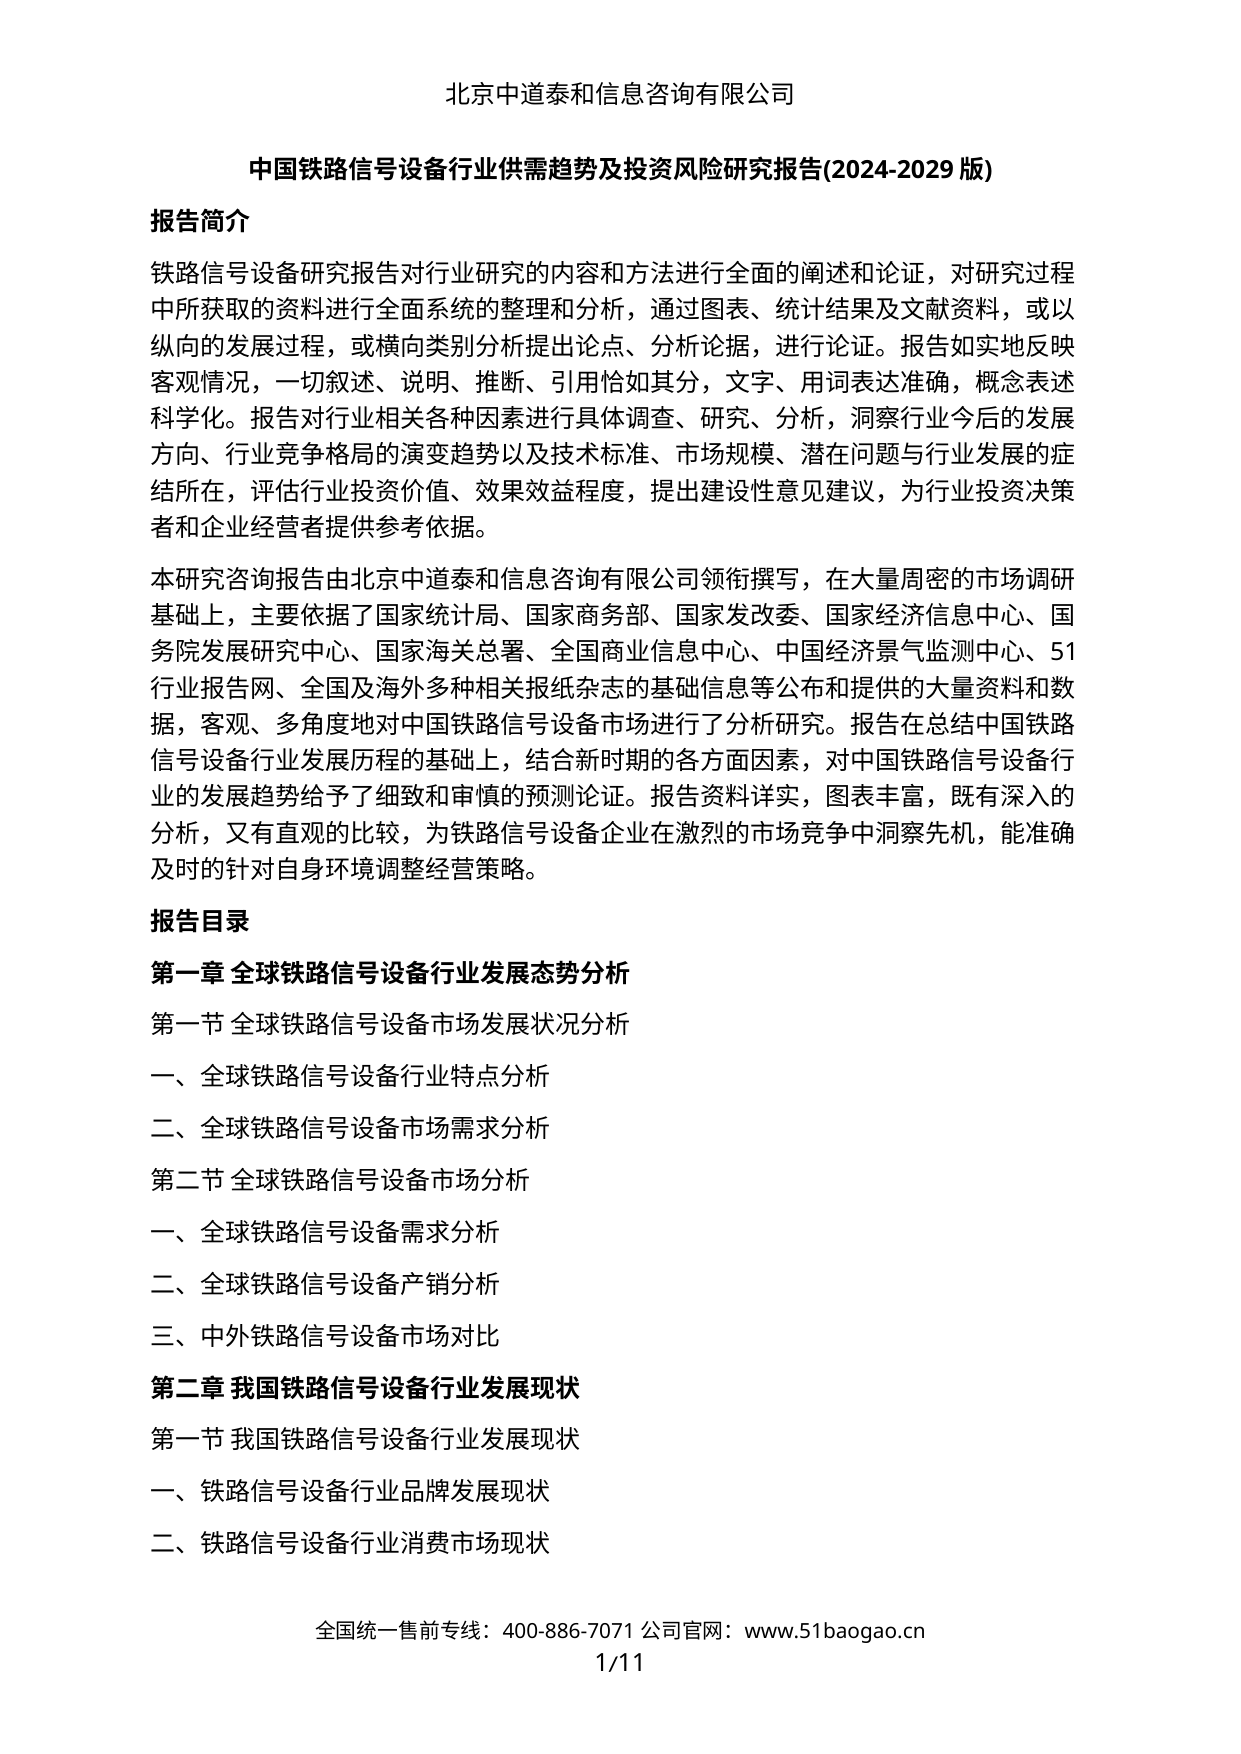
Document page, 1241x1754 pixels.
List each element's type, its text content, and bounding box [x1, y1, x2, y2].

text 一、铁路信号设备行业品牌发展现状 [150, 1472, 1090, 1508]
text 第一章 全球铁路信号设备行业发展态势分析 [150, 953, 1090, 989]
text 第一节 全球铁路信号设备市场发展状况分析 [150, 1005, 1090, 1041]
text 二、全球铁路信号设备市场需求分析 [150, 1109, 1090, 1145]
text 报告简介 [150, 202, 1090, 238]
text 一、全球铁路信号设备行业特点分析 [150, 1057, 1090, 1093]
text 中国铁路信号设备行业供需趋势及投资风险研究报告(2024-2029版) [150, 150, 1090, 186]
text 本研究咨询报告由北京中道泰和信息咨询有限公司领衔撰写，在大量周密的市场调研基础上，主要依据了国家统计局、国家商务部、国家发改委、国家经济信息中心、国务院发展研究中心、国家海关总署、全国商业信息中心、中国经济景气监测中心、51行业报告网、全国及海外多种相关报纸杂志的基础信息等公布和提供的大量资料和数据，客观、多角度地对中国铁路信号设备市场进行了分析研究。报告在总结中国铁路信号设备行业发展历程的基础上，结合新时期的各方面因素，对中国铁路信号设备行业的发展趋势给予了细致和审慎的预测论证。报告资料详实，图表丰富，既有深入的分析，又有直观的比较，为铁路信号设备企业在激烈的市场竞争中洞察先机，能准确及时的针对自身环境调整经营策略。 [150, 559, 1090, 886]
text 三、中外铁路信号设备市场对比 [150, 1316, 1090, 1352]
text 一、全球铁路信号设备需求分析 [150, 1212, 1090, 1249]
text 第二章 我国铁路信号设备行业发展现状 [150, 1368, 1090, 1404]
text 二、铁路信号设备行业消费市场现状 [150, 1524, 1090, 1560]
text 第一节 我国铁路信号设备行业发展现状 [150, 1420, 1090, 1456]
text 第二节 全球铁路信号设备市场分析 [150, 1161, 1090, 1197]
text 二、全球铁路信号设备产销分析 [150, 1264, 1090, 1301]
text 铁路信号设备研究报告对行业研究的内容和方法进行全面的阐述和论证，对研究过程中所获取的资料进行全面系统的整理和分析，通过图表、统计结果及文献资料，或以纵向的发展过程，或横向类别分析提出论点、分析论据，进行论证。报告如实地反映客观情况，一切叙述、说明、推断、引用恰如其分，文字、用词表达准确，概念表述科学化。报告对行业相关各种因素进行具体调查、研究、分析，洞察行业今后的发展方向、行业竞争格局的演变趋势以及技术标准、市场规模、潜在问题与行业发展的症结所在，评估行业投资价值、效果效益程度，提出建设性意见建议，为行业投资决策者和企业经营者提供参考依据。 [150, 254, 1090, 544]
text 报告目录 [150, 901, 1090, 937]
